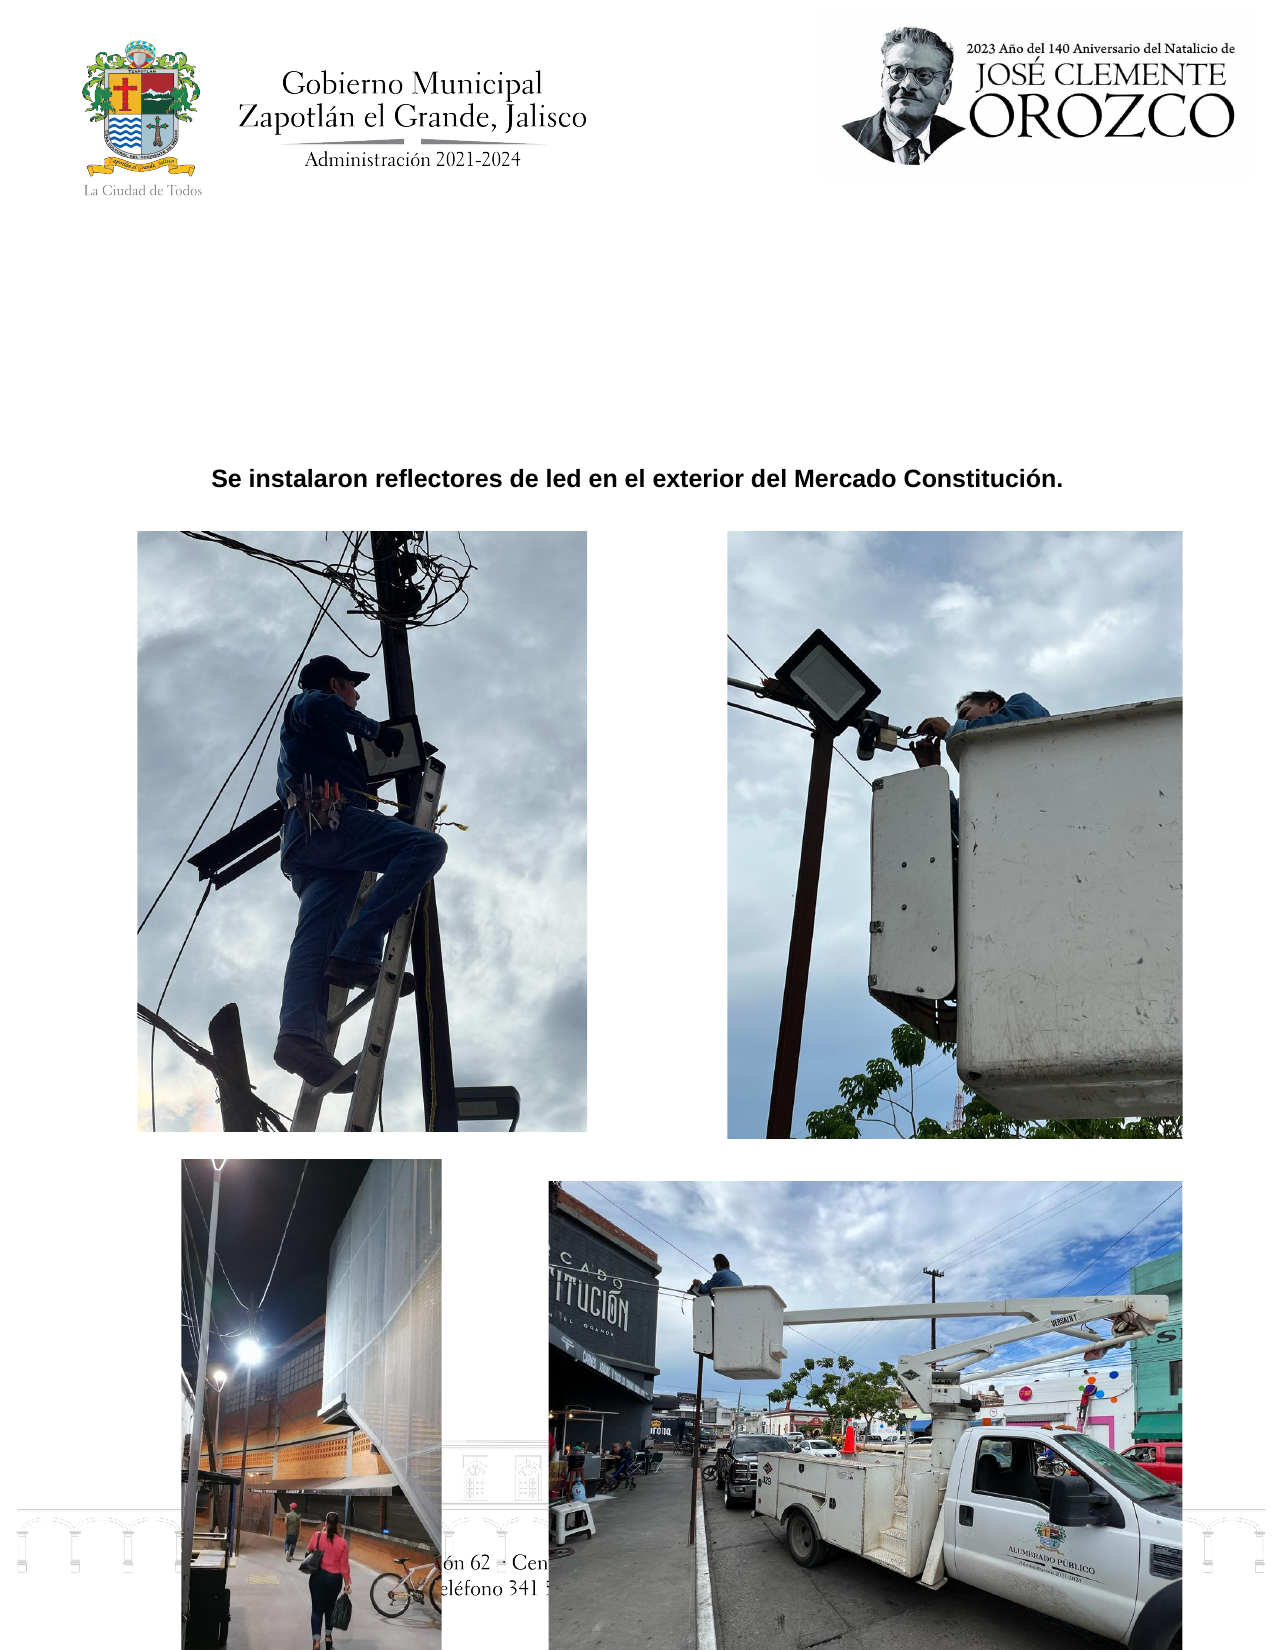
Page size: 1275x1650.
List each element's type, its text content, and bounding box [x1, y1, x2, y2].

picture [3, 0, 1275, 1644]
text Se instalaron reflectores de led en el exterior del Mercado Constitución. [177, 464, 1098, 493]
